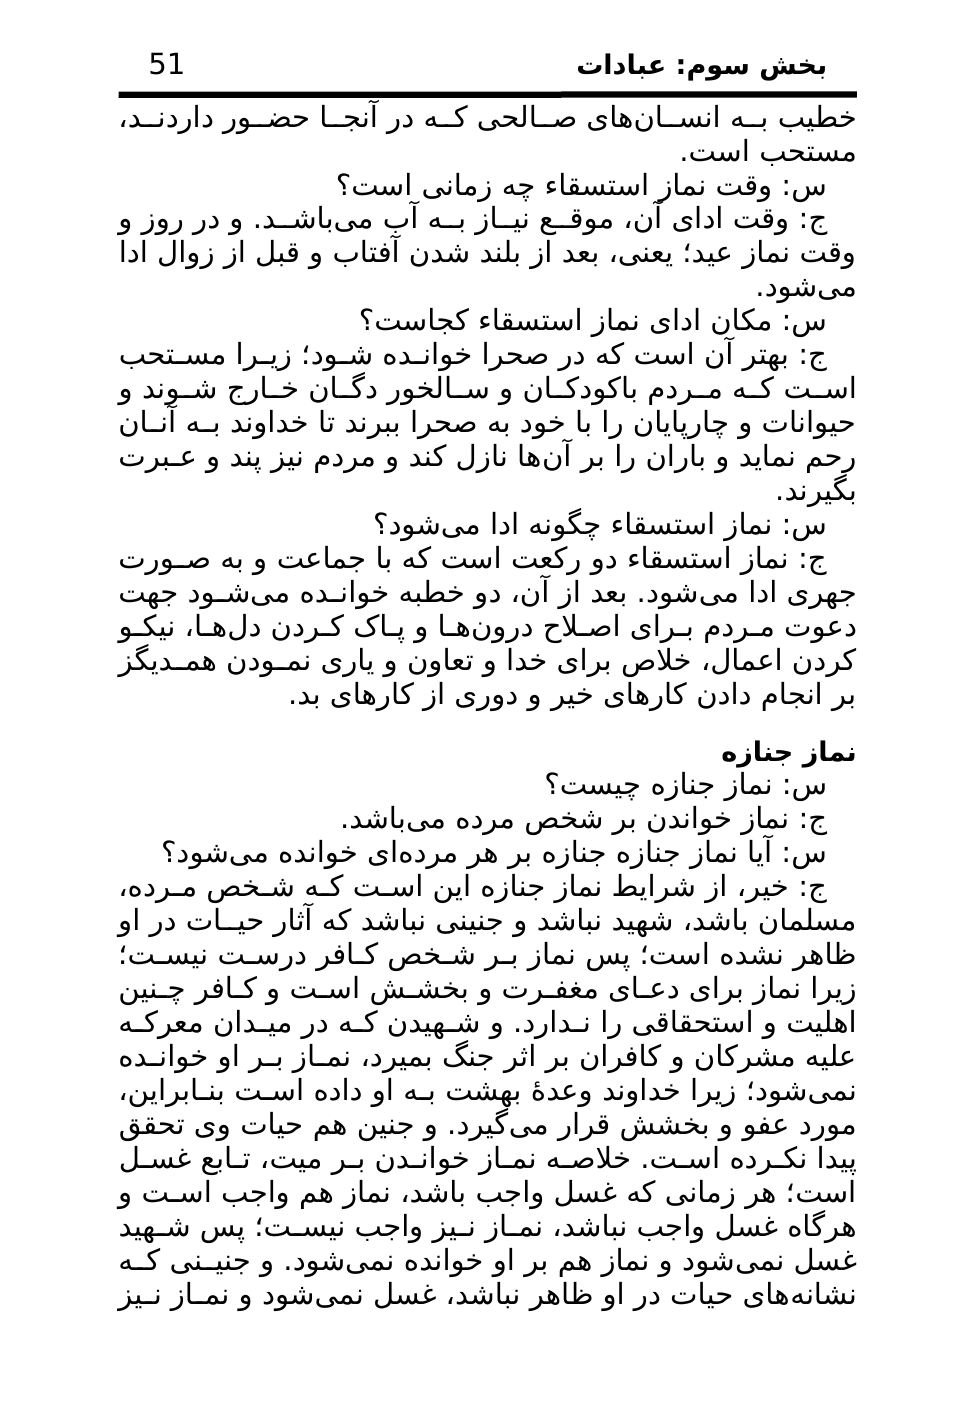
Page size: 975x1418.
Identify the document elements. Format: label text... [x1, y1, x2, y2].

text نماز جنازه [118, 736, 857, 768]
text ج: بهتر آن است که در صحرا خوانده شود؛ زیرا مستحب است که مردم باکودکان و سالخور دگان خارج شوند و حیوانات و چارپایان را با خود به صحرا ببرند تا خداوند به آنان رحم نماید و باران را بر آن‌ها نازل کند و مردم نیز پند و عبرت بگیرند. [118, 338, 857, 507]
text ج: وقت ادای آن، موقع نیاز به آب می‌باشد. و در روز و وقت نماز عید؛ یعنی، بعد از بلند شدن آفتاب و قبل از زوال ادا می‌شود. [118, 202, 857, 304]
text س: وقت نماز استسقاء چه زمانی است؟ [118, 168, 857, 202]
text س: نماز استسقاء چگونه ادا می‌شود؟ [118, 507, 857, 541]
text س: نماز جنازه چیست؟ [118, 768, 857, 802]
text س: مکان ادای نماز استسقاء کجاست؟ [118, 304, 857, 338]
text ج: نماز خواندن بر شخص مرده می‌باشد. [118, 802, 857, 836]
text ج: نماز استسقاء دو رکعت است که با جماعت و به صورت جهری ادا می‌شود. بعد از آن، دو خطبه خوانده می‌شود جهت دعوت مردم برای اصلاح درون‌ها و پاک کردن دل‌ها، نیکو کردن اعمال، خلاص برای خدا و تعاون و یاری نمودن همدیگز بر انجام دادن کارهای خیر و دوری از کارهای بد. [118, 541, 857, 711]
text س: آیا نماز جنازه جنازه بر هر مرده‌ای خوانده می‌شود؟ [118, 836, 857, 870]
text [118, 870, 857, 1311]
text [118, 100, 857, 168]
